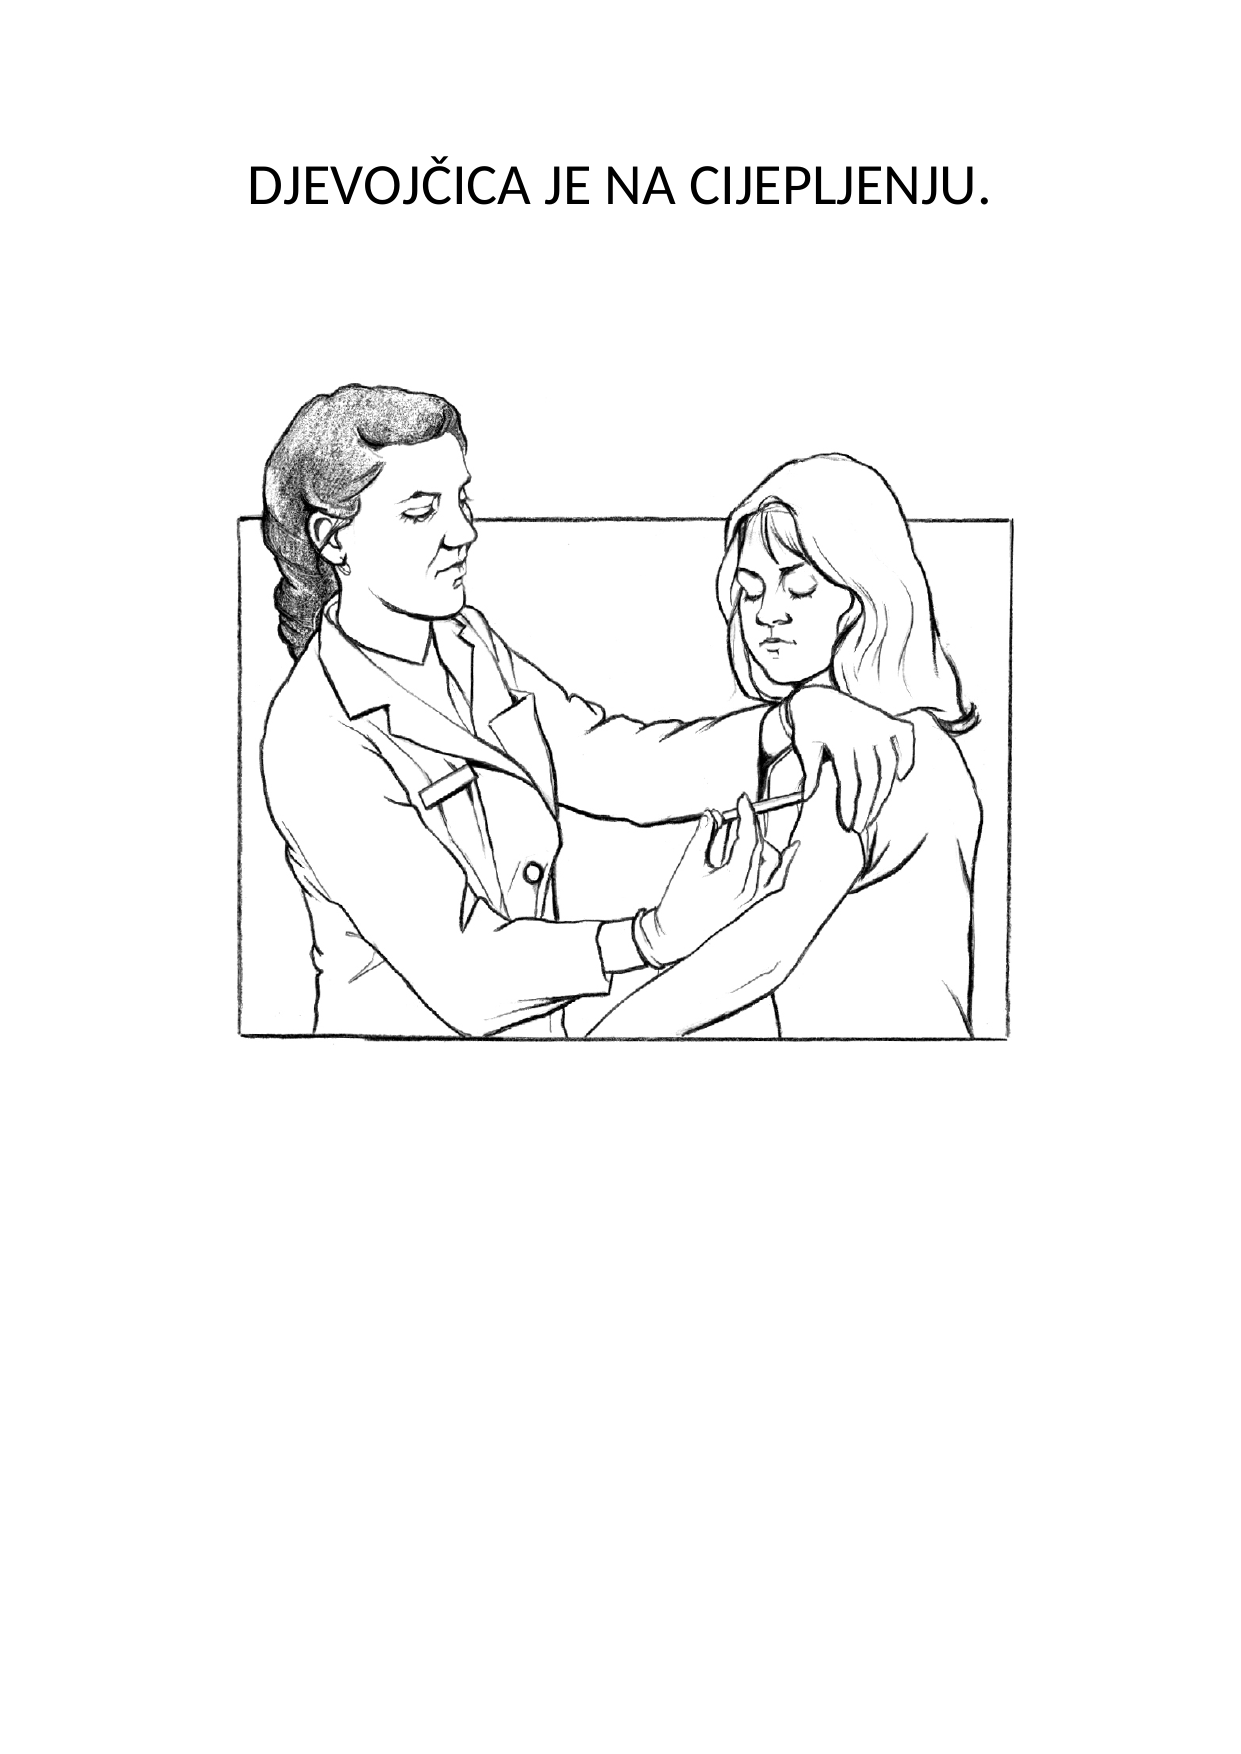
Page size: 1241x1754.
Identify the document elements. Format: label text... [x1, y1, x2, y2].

text DJEVOJČICA JE NA CIJEPLJENJU. [148, 148, 1093, 219]
picture [203, 353, 1038, 1064]
